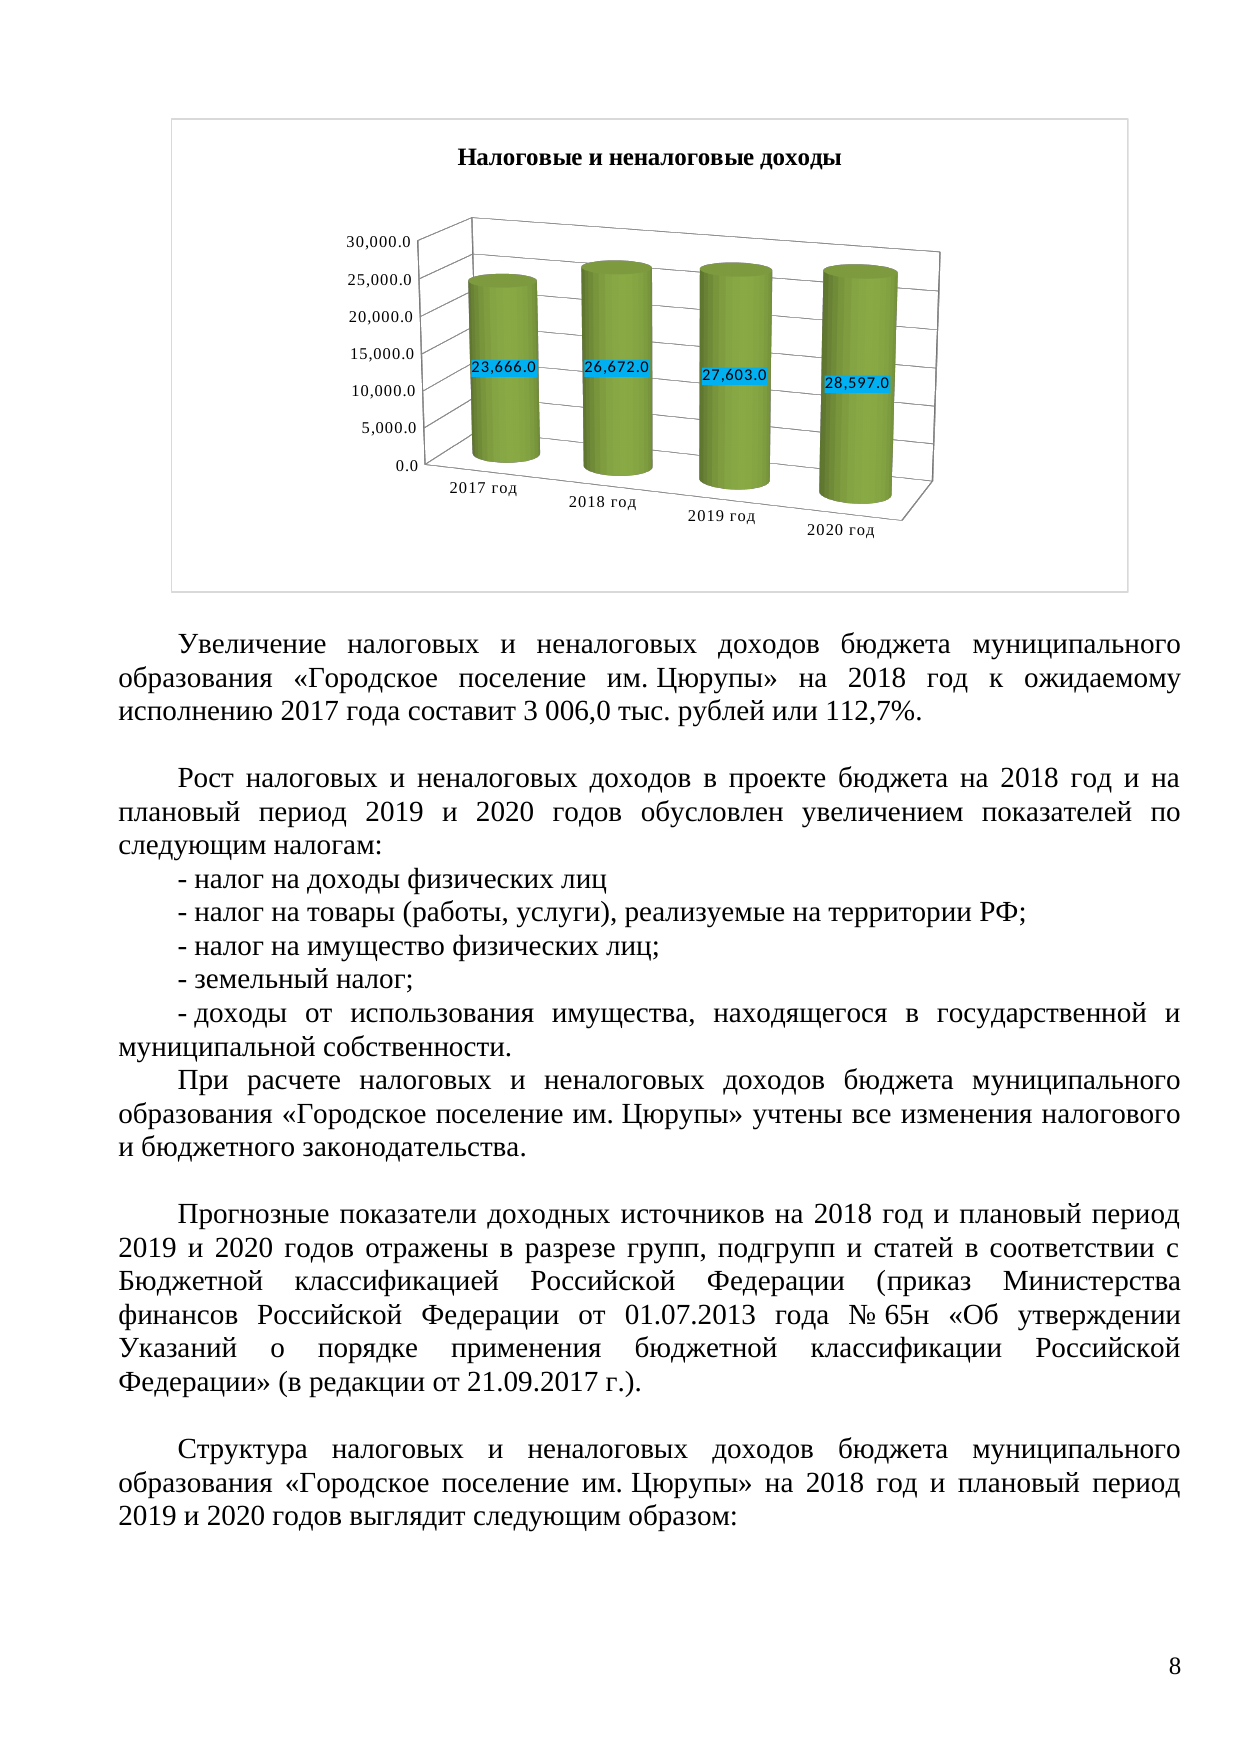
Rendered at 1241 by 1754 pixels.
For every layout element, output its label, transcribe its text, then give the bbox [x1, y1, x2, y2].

text Рост налоговых и неналоговых доходов в проекте бюджета на 2018 год и на плановый период 2019 и 2020 годов обусловлен увеличением показателей по следующим налогам: [118, 760, 1181, 861]
text Структура налоговых и неналоговых доходов бюджета муниципального образования «Городское поселение им. Цюрупы» на 2018 год и плановый период 2019 и 2020 годов выглядит следующим образом: [118, 1431, 1181, 1532]
text - налог на доходы физических лиц [118, 861, 1181, 894]
text - земельный налог; [118, 962, 1181, 995]
text При расчете налоговых и неналоговых доходов бюджета муниципального образования «Городское поселение им. Цюрупы» учтены все изменения налогового и бюджетного законодательства. [118, 1062, 1181, 1163]
text Прогнозные показатели доходных источников на 2018 год и плановый период 2019 и 2020 годов отражены в разрезе групп, подгрупп и статей в соответствии с Бюджетной классификацией Российской Федерации (приказ Министерства финансов Российской Федерации от 01.07.2013 года № 65н «Об утверждении Указаний о порядке применения бюджетной классификации Российской Федерации» (в редакции от 21.09.2017 г.). [118, 1196, 1181, 1398]
text - налог на товары (работы, услуги), реализуемые на территории РФ; [118, 894, 1181, 928]
text - налог на имущество физических лиц; [118, 928, 1181, 962]
text - доходы от использования имущества, находящегося в государственной и муниципальной собственности. [118, 995, 1181, 1062]
text Увеличение налоговых и неналоговых доходов бюджета муниципального образования «Городское поселение им. Цюрупы» на 2018 год к ожидаемому исполнению 2017 года составит 3 006,0 тыс. рублей или 112,7%. [118, 626, 1181, 727]
